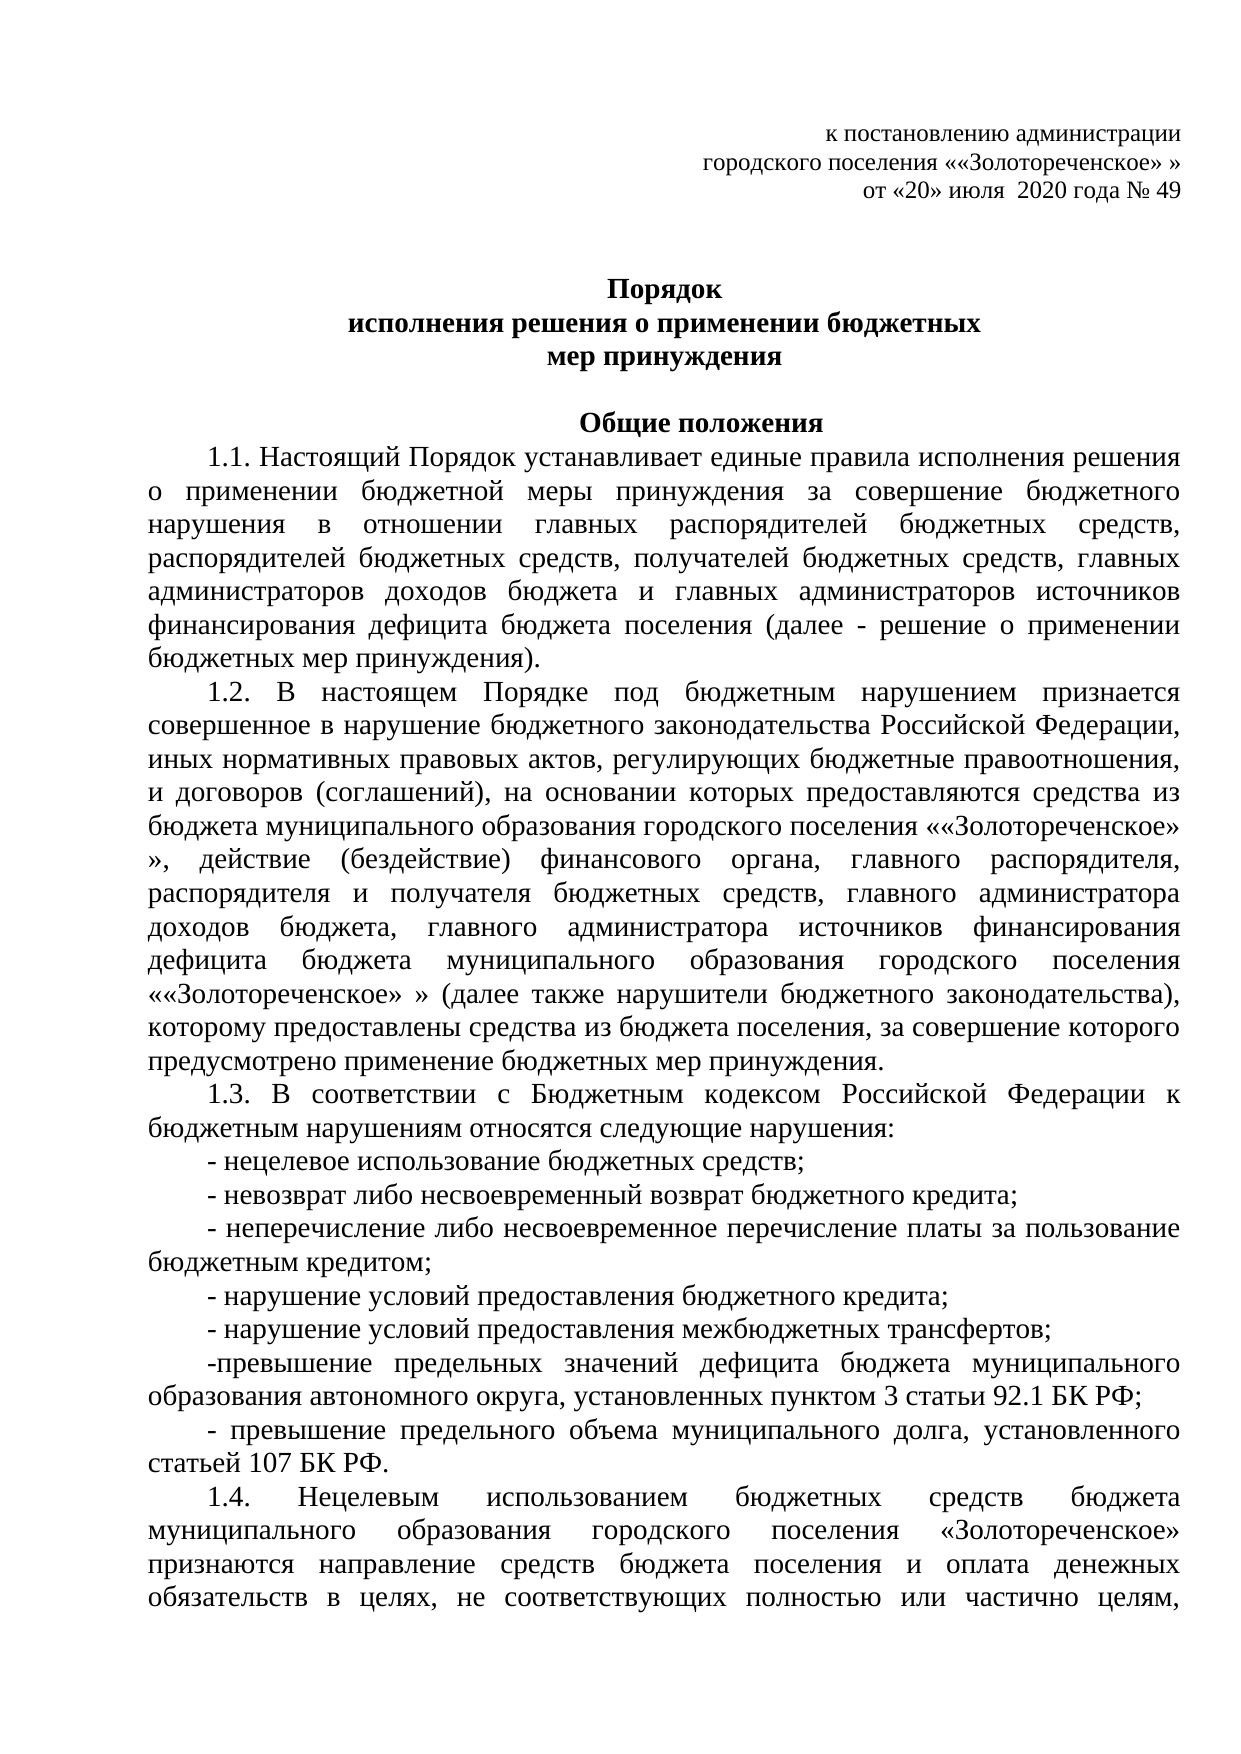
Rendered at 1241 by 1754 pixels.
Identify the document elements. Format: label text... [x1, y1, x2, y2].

text 1.3. В соответствии с Бюджетным кодексом Российской Федерации к бюджетным нарушениям относятся следующие нарушения: [148, 1076, 1181, 1143]
text мер принуждения [148, 338, 1181, 372]
text Порядок [148, 271, 1181, 305]
text 1.1. Настоящий Порядок устанавливает единые правила исполнения решения о применении бюджетной меры принуждения за совершение бюджетного нарушения в отношении главных распорядителей бюджетных средств, распорядителей бюджетных средств, получателей бюджетных средств, главных администраторов доходов бюджета и главных администраторов источников финансирования дефицита бюджета поселения (далее - решение о применении бюджетных мер принуждения). [148, 439, 1181, 674]
text городского поселения ««Золотореченское» » [148, 147, 1181, 176]
text - неперечисление либо несвоевременное перечисление платы за пользование бюджетным кредитом; [148, 1211, 1181, 1278]
text -превышение предельных значений дефицита бюджета муниципального образования автономного округа, установленных пунктом 3 статьи 92.1 БК РФ; [148, 1345, 1181, 1412]
text исполнения решения о применении бюджетных [148, 305, 1181, 338]
text от «20» июля 2020 года № 49 [148, 176, 1181, 204]
text Общие положения [148, 406, 1181, 439]
text - невозврат либо несвоевременный возврат бюджетного кредита; [148, 1177, 1181, 1211]
text 1.2. В настоящем Порядке под бюджетным нарушением признается совершенное в нарушение бюджетного законодательства Российской Федерации, иных нормативных правовых актов, регулирующих бюджетные правоотношения, и договоров (соглашений), на основании которых предоставляются средства из бюджета муниципального образования городского поселения ««Золотореченское» », действие (бездействие) финансового органа, главного распорядителя, распорядителя и получателя бюджетных средств, главного администратора доходов бюджета, главного администратора источников финансирования дефицита бюджета муниципального образования городского поселения ««Золотореченское» » (далее также нарушители бюджетного законодательства), которому предоставлены средства из бюджета поселения, за совершение которого предусмотрено применение бюджетных мер принуждения. [148, 674, 1181, 1076]
text - нарушение условий предоставления бюджетного кредита; [148, 1278, 1181, 1311]
text - нарушение условий предоставления межбюджетных трансфертов; [148, 1311, 1181, 1345]
text к постановлению администрации [148, 118, 1181, 147]
text - превышение предельного объема муниципального долга, установленного статьей 107 БК РФ. [148, 1412, 1181, 1479]
text - нецелевое использование бюджетных средств; [148, 1143, 1181, 1177]
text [148, 1479, 1181, 1613]
